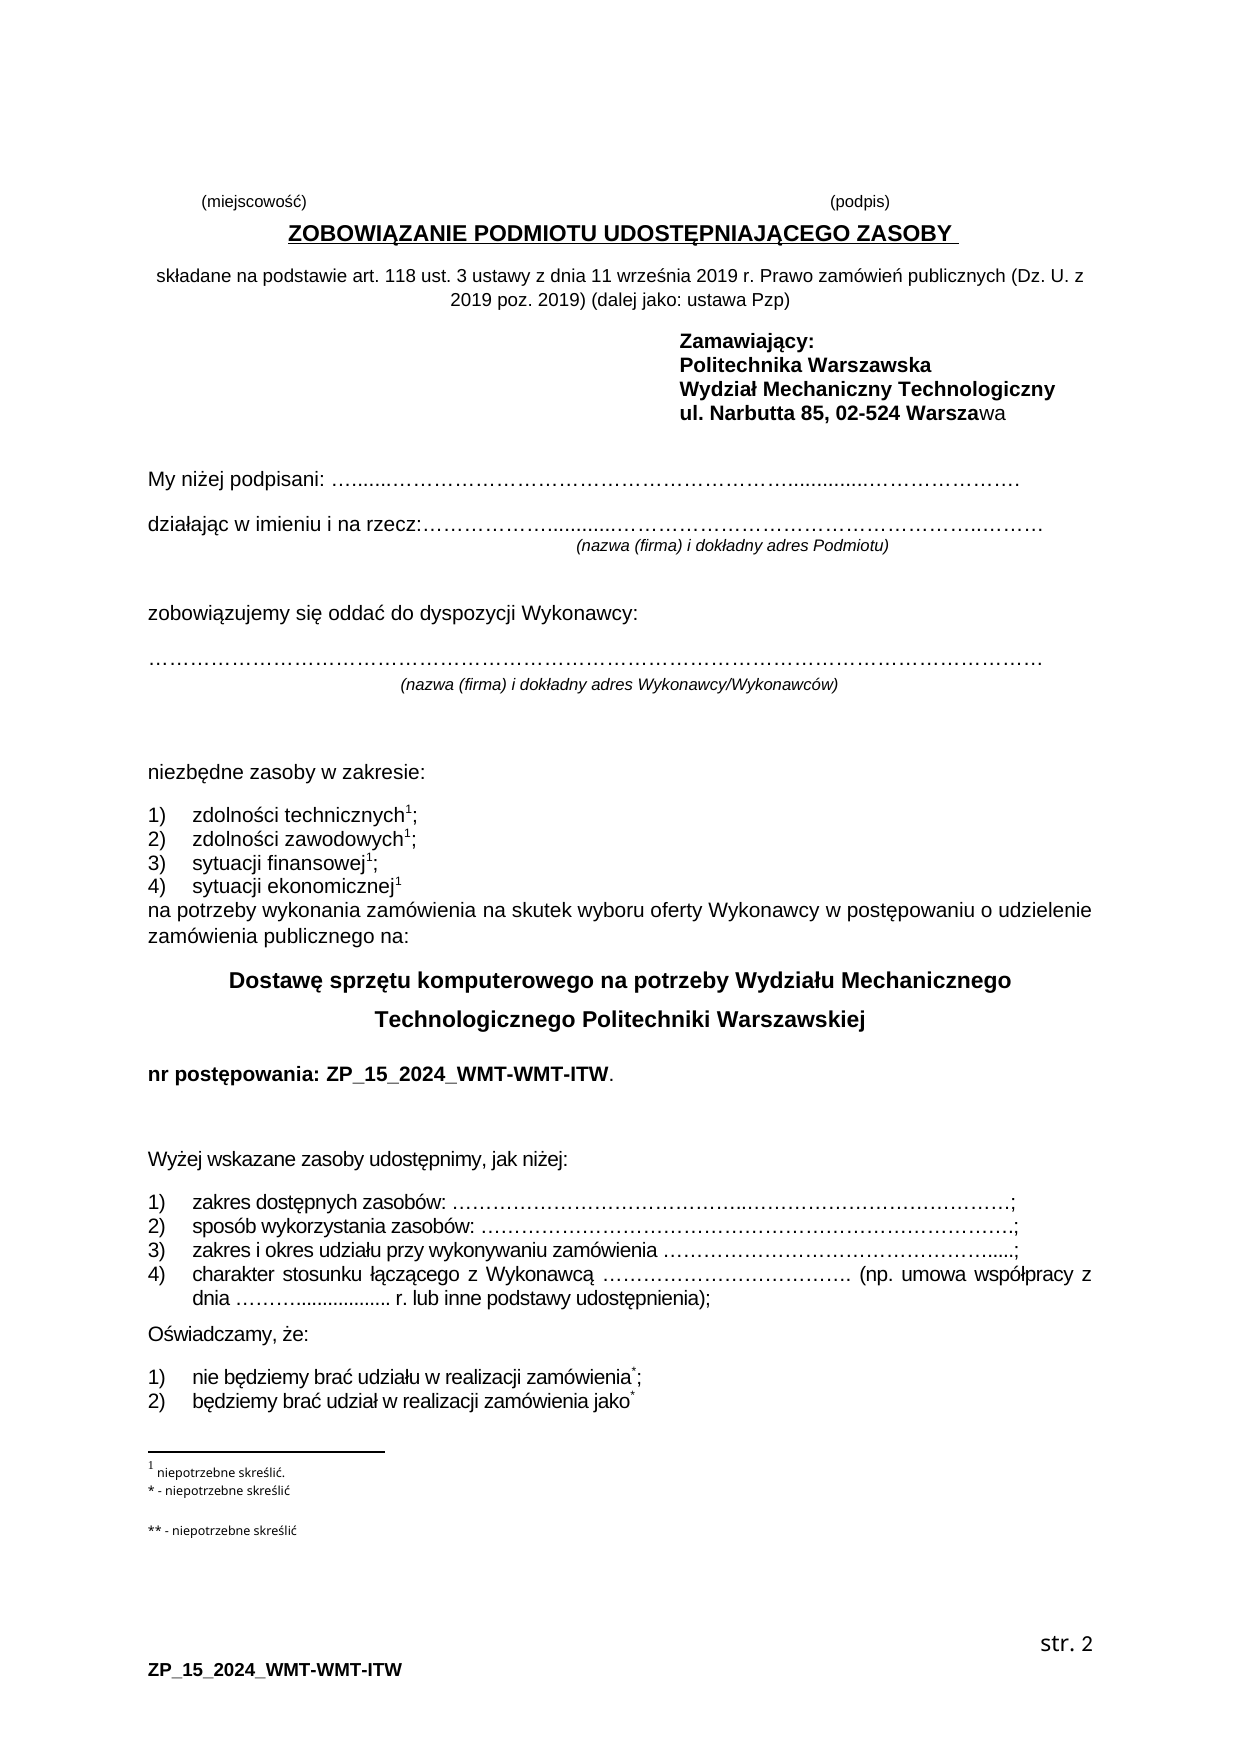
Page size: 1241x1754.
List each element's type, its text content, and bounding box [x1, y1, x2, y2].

text nr postępowania: ZP_15_2024_WMT-WMT-ITW. [148, 1062, 1092, 1086]
list zakres i okres udziału przy wykonywaniu zamówienia ………………………………………….....; [148, 1238, 1092, 1262]
text ul. Narbutta 85, 02-524 Warszawa [664, 400, 1092, 424]
text składane na podstawie art. 118 ust. 3 ustawy z dnia 11 września 2019 r. Prawo zamówień publicznych (Dz. U. z 2019 poz. 2019) (dalej jako: ustawa Pzp) [148, 265, 1092, 310]
list zakres dostępnych zasobów: ……………………………………..…………………………………; [148, 1190, 1092, 1214]
list będziemy brać udział w realizacji zamówienia jako* [148, 1388, 1092, 1412]
text Wyżej wskazane zasoby udostępnimy, jak niżej: [148, 1147, 1092, 1171]
text niezbędne zasoby w zakresie: [148, 760, 1092, 784]
text ………………………………………………………………………………………………………………… [148, 646, 1092, 670]
text Zamawiający: [148, 328, 1092, 352]
text (nazwa (firma) i dokładny adres Wykonawcy/Wykonawców) [148, 675, 1092, 694]
list zdolności technicznych; [148, 802, 1092, 826]
text (nazwa (firma) i dokładny adres Podmiotu) [148, 536, 1092, 555]
text Oświadczamy, że: [148, 1322, 1092, 1346]
text Dostawę sprzętu komputerowego na potrzeby Wydziału Mechanicznego Technologicznego Politechniki Warszawskiej [148, 967, 1092, 1032]
text Politechnika Warszawska [148, 352, 1092, 376]
text My niżej podpisani: ….......…………………………………………………..............…………………. [148, 467, 1092, 491]
text Zobowiązanie podmiotu udostępniającego zasoby [148, 220, 1092, 247]
list zdolności zawodowych1; [148, 826, 1092, 850]
text Wydział Mechaniczny Technologiczny [148, 376, 1092, 400]
list sytuacji finansowej1; [148, 850, 1092, 874]
text (miejscowość) (podpis) [192, 191, 1092, 211]
list nie będziemy brać udziału w realizacji zamówienia*; [148, 1364, 1092, 1388]
text na potrzeby wykonania zamówienia na skutek wyboru oferty Wykonawcy w postępowaniu o udzielenie zamówienia publicznego na: [148, 898, 1092, 948]
list charakter stosunku łączącego z Wykonawcą ………………………………. (np. umowa współpracy z dnia ……….................. r. lub inne podstawy udostępnienia); [148, 1262, 1092, 1309]
list sytuacji ekonomicznej1 [148, 874, 1092, 898]
list sposób wykorzystania zasobów: …………………………………………………………………….; [148, 1214, 1092, 1238]
text działając w imieniu i na rzecz:………………............……………………………………………..……… [148, 512, 1092, 536]
text zobowiązujemy się oddać do dyspozycji Wykonawcy: [148, 601, 1092, 625]
